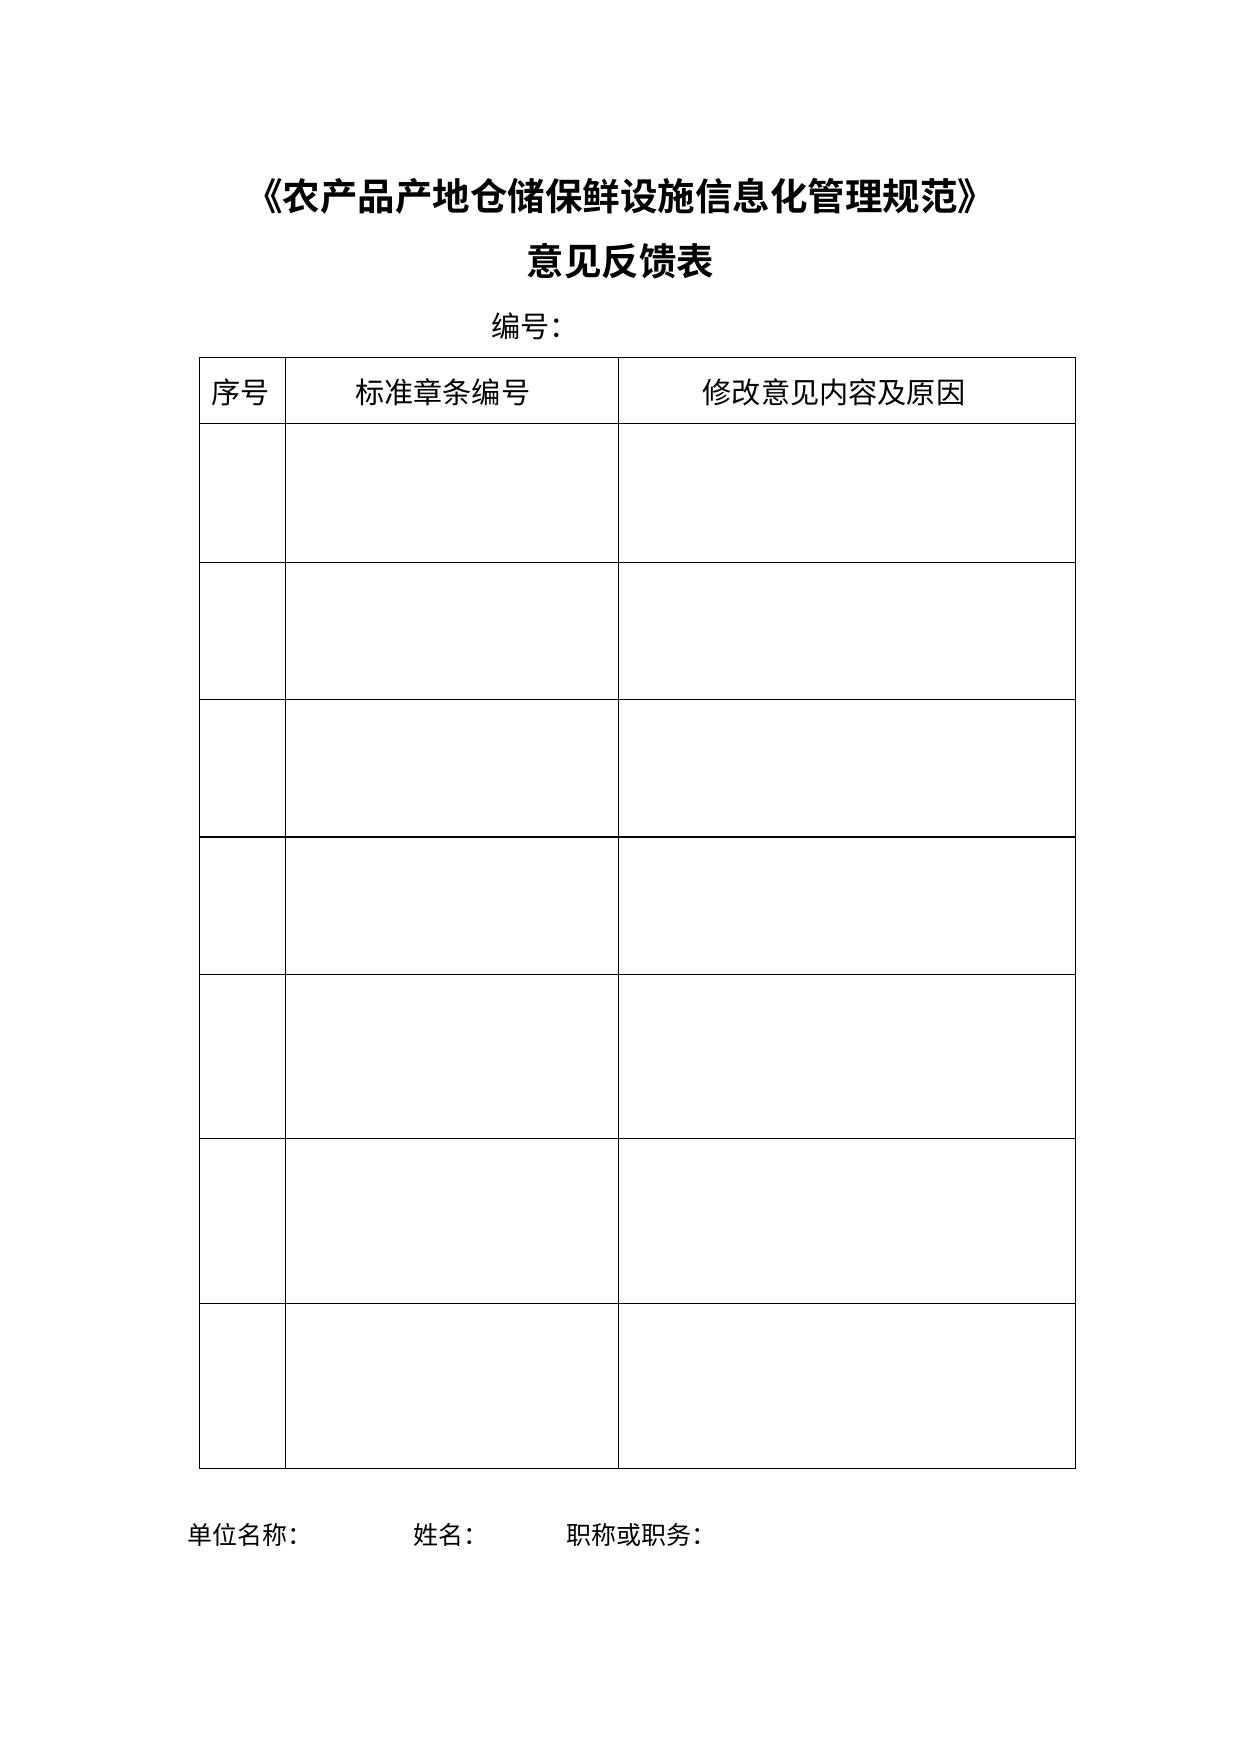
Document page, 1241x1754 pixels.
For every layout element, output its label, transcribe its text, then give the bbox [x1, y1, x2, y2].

table_header 标准章条编号 [286, 358, 618, 423]
table_cell [200, 424, 285, 562]
table_cell [619, 700, 1075, 836]
table_cell [286, 563, 618, 699]
table_cell [286, 424, 618, 562]
table_header 修改意见内容及原因 [619, 358, 1075, 423]
table_cell [200, 975, 285, 1138]
table_cell [619, 563, 1075, 699]
table_cell [200, 1139, 285, 1303]
text 单位名称： 姓名： 职称或职务： [187, 1501, 1053, 1566]
table_cell [619, 838, 1075, 973]
text 意见反馈表 [187, 227, 1053, 292]
table_cell [200, 700, 285, 836]
table_cell [286, 700, 618, 836]
table_cell [619, 424, 1075, 562]
text 编号： [187, 292, 1053, 357]
table_header 序号 [200, 358, 285, 423]
table_cell [619, 975, 1075, 1138]
table_cell [286, 838, 618, 973]
table_cell [286, 1139, 618, 1303]
table_cell [200, 1304, 285, 1467]
text 《农产品产地仓储保鲜设施信息化管理规范》 [187, 162, 1053, 227]
table_cell [619, 1304, 1075, 1467]
table_cell [286, 1304, 618, 1467]
table_cell [200, 563, 285, 699]
table_cell [286, 975, 618, 1138]
table_cell [619, 1139, 1075, 1303]
table_cell [200, 838, 285, 973]
